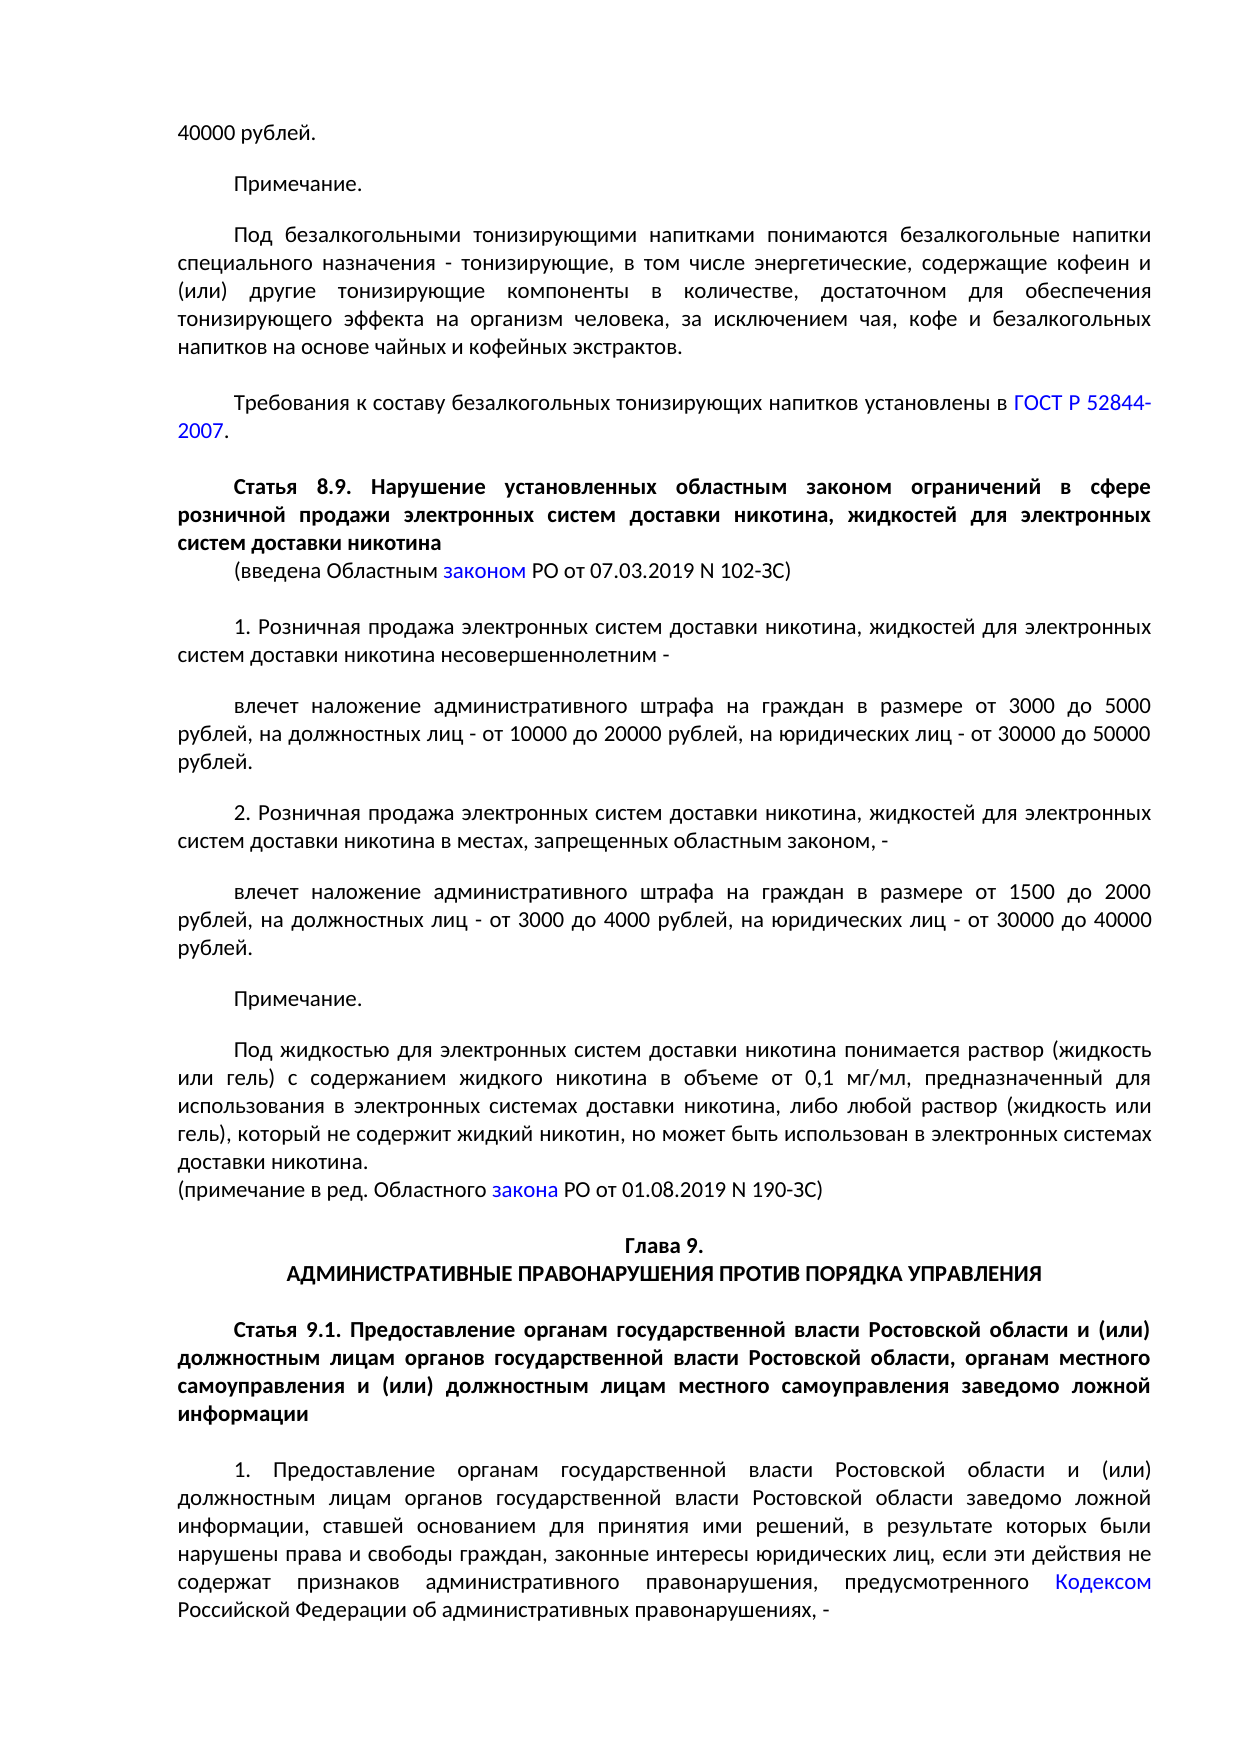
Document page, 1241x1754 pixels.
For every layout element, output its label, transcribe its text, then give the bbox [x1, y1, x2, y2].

text Под безалкогольными тонизирующими напитками понимаются безалкогольные напитки специального назначения - тонизирующие, в том числе энергетические, содержащие кофеин и (или) другие тонизирующие компоненты в количестве, достаточном для обеспечения тонизирующего эффекта на организм человека, за исключением чая, кофе и безалкогольных напитков на основе чайных и кофейных экстрактов. [177, 220, 1152, 360]
text 1. Розничная продажа электронных систем доставки никотина, жидкостей для электронных систем доставки никотина несовершеннолетним - [177, 612, 1152, 668]
text влечет наложение административного штрафа на граждан в размере от 3000 до 5000 рублей, на должностных лиц - от 10000 до 20000 рублей, на юридических лиц - от 30000 до 50000 рублей. [177, 691, 1152, 775]
text Примечание. [177, 169, 1152, 197]
title Глава 9. [177, 1231, 1152, 1259]
title Статья 8.9. Нарушение установленных областным законом ограничений в сфере розничной продажи электронных систем доставки никотина, жидкостей для электронных систем доставки никотина [177, 472, 1152, 556]
text 2. Розничная продажа электронных систем доставки никотина, жидкостей для электронных систем доставки никотина в местах, запрещенных областным законом, - [177, 798, 1152, 854]
text Требования к составу безалкогольных тонизирующих напитков установлены в ГОСТ Р 52844-2007. [177, 388, 1152, 444]
text Под жидкостью для электронных систем доставки никотина понимается раствор (жидкость или гель) с содержанием жидкого никотина в объеме от 0,1 мг/мл, предназначенный для использования в электронных системах доставки никотина, либо любой раствор (жидкость или гель), который не содержит жидкий никотин, но может быть использован в электронных системах доставки никотина. [177, 1035, 1152, 1175]
text Примечание. [177, 984, 1152, 1012]
title Статья 9.1. Предоставление органам государственной власти Ростовской области и (или) должностным лицам органов государственной власти Ростовской области, органам местного самоуправления и (или) должностным лицам местного самоуправления заведомо ложной информации [177, 1315, 1152, 1427]
text 1. Предоставление органам государственной власти Ростовской области и (или) должностным лицам органов государственной власти Ростовской области заведомо ложной информации, ставшей основанием для принятия ими решений, в результате которых были нарушены права и свободы граждан, законные интересы юридических лиц, если эти действия не содержат признаков административного правонарушения, предусмотренного Кодексом Российской Федерации об административных правонарушениях, - [177, 1455, 1152, 1623]
text (примечание в ред. Областного закона РО от 01.08.2019 N 190-ЗС) [177, 1175, 1152, 1203]
title АДМИНИСТРАТИВНЫЕ ПРАВОНАРУШЕНИЯ ПРОТИВ ПОРЯДКА УПРАВЛЕНИЯ [177, 1259, 1152, 1287]
text (введена Областным законом РО от 07.03.2019 N 102-ЗС) [177, 556, 1152, 584]
text влечет наложение административного штрафа на граждан в размере от 1500 до 2000 рублей, на должностных лиц - от 3000 до 4000 рублей, на юридических лиц - от 30000 до 40000 рублей. [177, 877, 1152, 961]
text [177, 118, 1152, 146]
